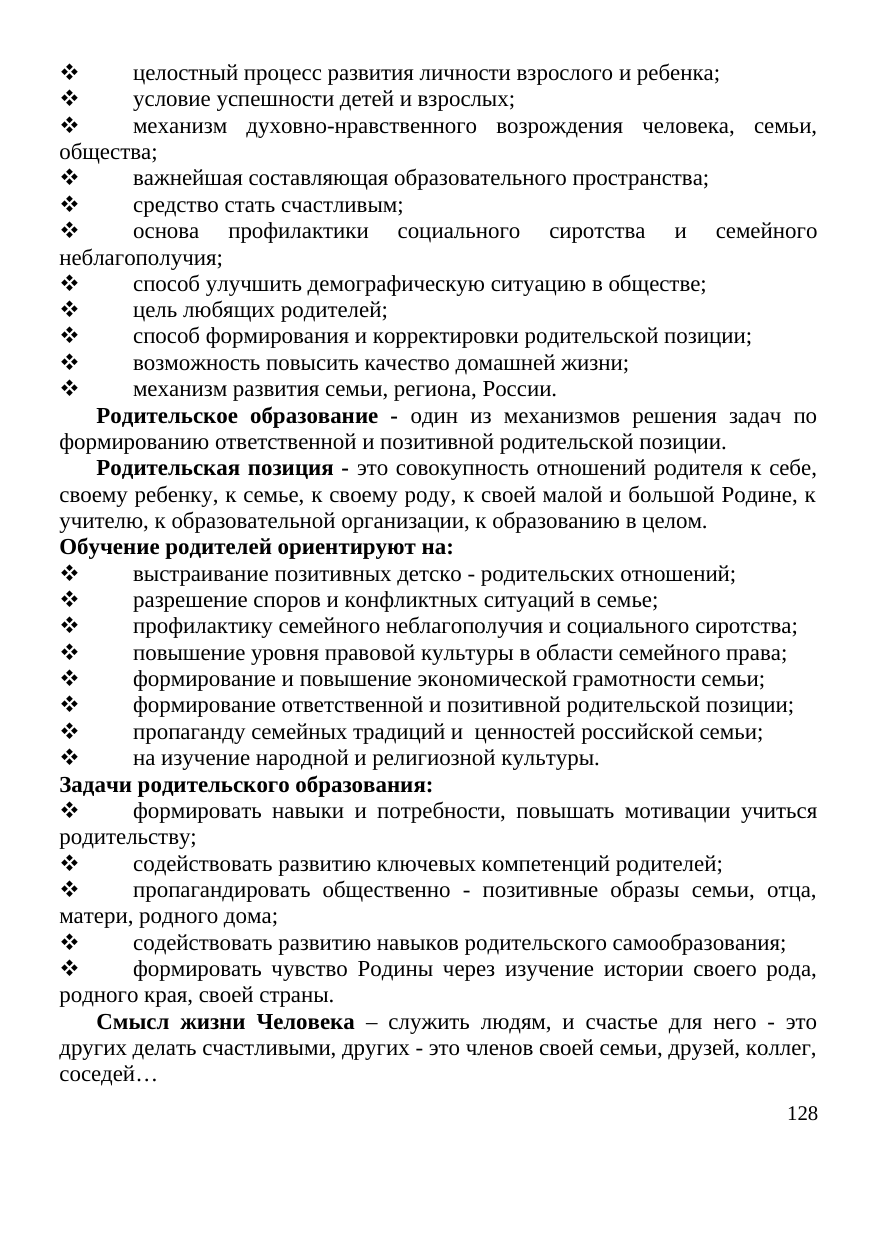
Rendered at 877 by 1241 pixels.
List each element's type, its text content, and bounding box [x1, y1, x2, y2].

list средство стать счастливым; [59, 191, 818, 217]
list основа профилактики социального сиротства и семейного неблагополучия; [59, 217, 818, 270]
list механизм развития семьи, региона, России. [59, 375, 818, 402]
list формирование ответственной и позитивной родительской позиции; [59, 692, 818, 718]
list формировать чувство Родины через изучение истории своего рода, родного края, своей страны. [59, 955, 818, 1008]
list содействовать развитию навыков родительского самообразования; [59, 929, 818, 955]
list способ улучшить демографическую ситуацию в обществе; [59, 270, 818, 296]
text Смысл жизни Человека – служить людям, и счастье для него - это других делать счастливыми, других - это членов своей семьи, друзей, коллег, соседей… [59, 1008, 818, 1087]
list возможность повысить качество домашней жизни; [59, 349, 818, 375]
list целостный процесс развития личности взрослого и ребенка; [59, 59, 818, 85]
text Задачи родительского образования: [59, 771, 818, 797]
text Обучение родителей ориентируют на: [59, 533, 818, 560]
list цель любящих родителей; [59, 296, 818, 323]
list профилактику семейного неблагополучия и социального сиротства; [59, 612, 818, 639]
list формирование и повышение экономической грамотности семьи; [59, 665, 818, 692]
list разрешение споров и конфликтных ситуаций в семье; [59, 586, 818, 612]
text Родительское образование - один из механизмов решения задач по формированию ответственной и позитивной родительской позиции. [59, 402, 818, 454]
list механизм духовно-нравственного возрождения человека, семьи, общества; [59, 112, 818, 164]
list формировать навыки и потребности, повышать мотивации учиться родительству; [59, 797, 818, 850]
list условие успешности детей и взрослых; [59, 85, 818, 112]
list пропагандировать общественно - позитивные образы семьи, отца, матери, родного дома; [59, 876, 818, 929]
list пропаганду семейных традиций и ценностей российской семьи; [59, 718, 818, 744]
list способ формирования и корректировки родительской позиции; [59, 323, 818, 349]
list важнейшая составляющая образовательного пространства; [59, 164, 818, 191]
text Родительская позиция - это совокупность отношений родителя к себе, своему ребенку, к семье, к своему роду, к своей малой и большой Родине, к учителю, к образовательной организации, к образованию в целом. [59, 454, 818, 533]
list содействовать развитию ключевых компетенций родителей; [59, 850, 818, 876]
list на изучение народной и религиозной культуры. [59, 744, 818, 771]
list выстраивание позитивных детско - родительских отношений; [59, 560, 818, 586]
list повышение уровня правовой культуры в области семейного права; [59, 639, 818, 665]
